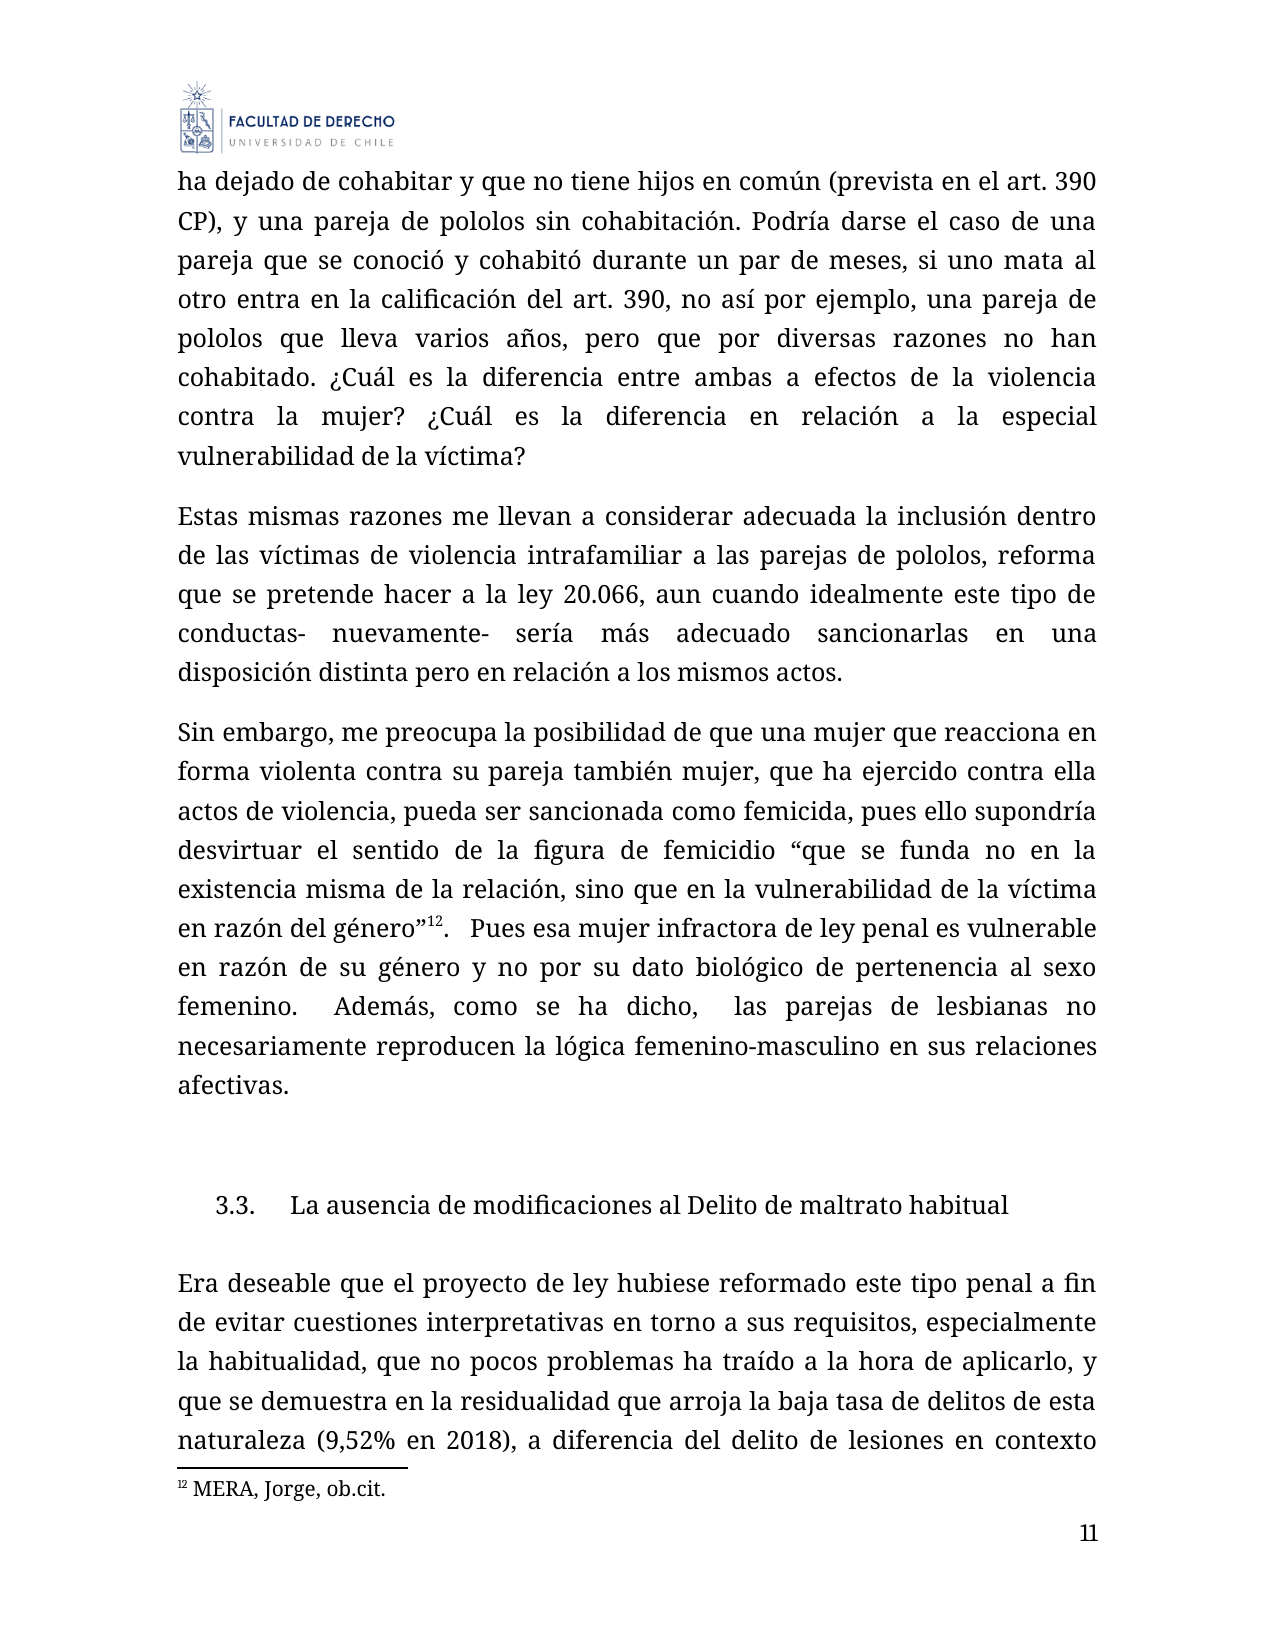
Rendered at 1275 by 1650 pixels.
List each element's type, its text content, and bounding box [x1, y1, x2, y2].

picture [177, 73, 396, 164]
text Sin embargo, me preocupa la posibilidad de que una mujer que reacciona en forma violenta contra su pareja también mujer, que ha ejercido contra ella actos de violencia, pueda ser sancionada como femicida, pues ello supondría desvirtuar el sentido de la figura de femicidio “que se funda no en la existencia misma de la relación, sino que en la vulnerabilidad de la víctima en razón del género”. Pues esa mujer infractora de ley penal es vulnerable en razón de su género y no por su dato biológico de pertenencia al sexo femenino. Además, como se ha dicho, las parejas de lesbianas no necesariamente reproducen la lógica femenino-masculino en sus relaciones afectivas. [177, 715, 1098, 1101]
text Por otra parte, y reforzando la idea de que las parejas de pololos deberían incluirse en un delito de femicidio cuando existen razones de género detrás del acto, podríamos preguntarnos cuales la diferencia entre una pareja que ha dejado de cohabitar y que no tiene hijos en común (prevista en el art. 390 CP), y una pareja de pololos sin cohabitación. Podría darse el caso de una pareja que se conoció y cohabitó durante un par de meses, si uno mata al otro entra en la calificación del art. 390, no así por ejemplo, una pareja de pololos que lleva varios años, pero que por diversas razones no han cohabitado. ¿Cuál es la diferencia entre ambas a efectos de la violencia contra la mujer? ¿Cuál es la diferencia en relación a la especial vulnerabilidad de la víctima? [177, 164, 1098, 472]
list La ausencia de modificaciones al Delito de maltrato habitual [215, 1187, 1098, 1221]
text Estas mismas razones me llevan a considerar adecuada la inclusión dentro de las víctimas de violencia intrafamiliar a las parejas de pololos, reforma que se pretende hacer a la ley 20.066, aun cuando idealmente este tipo de conductas- nuevamente- sería más adecuado sancionarlas en una disposición distinta pero en relación a los mismos actos. [177, 498, 1098, 689]
